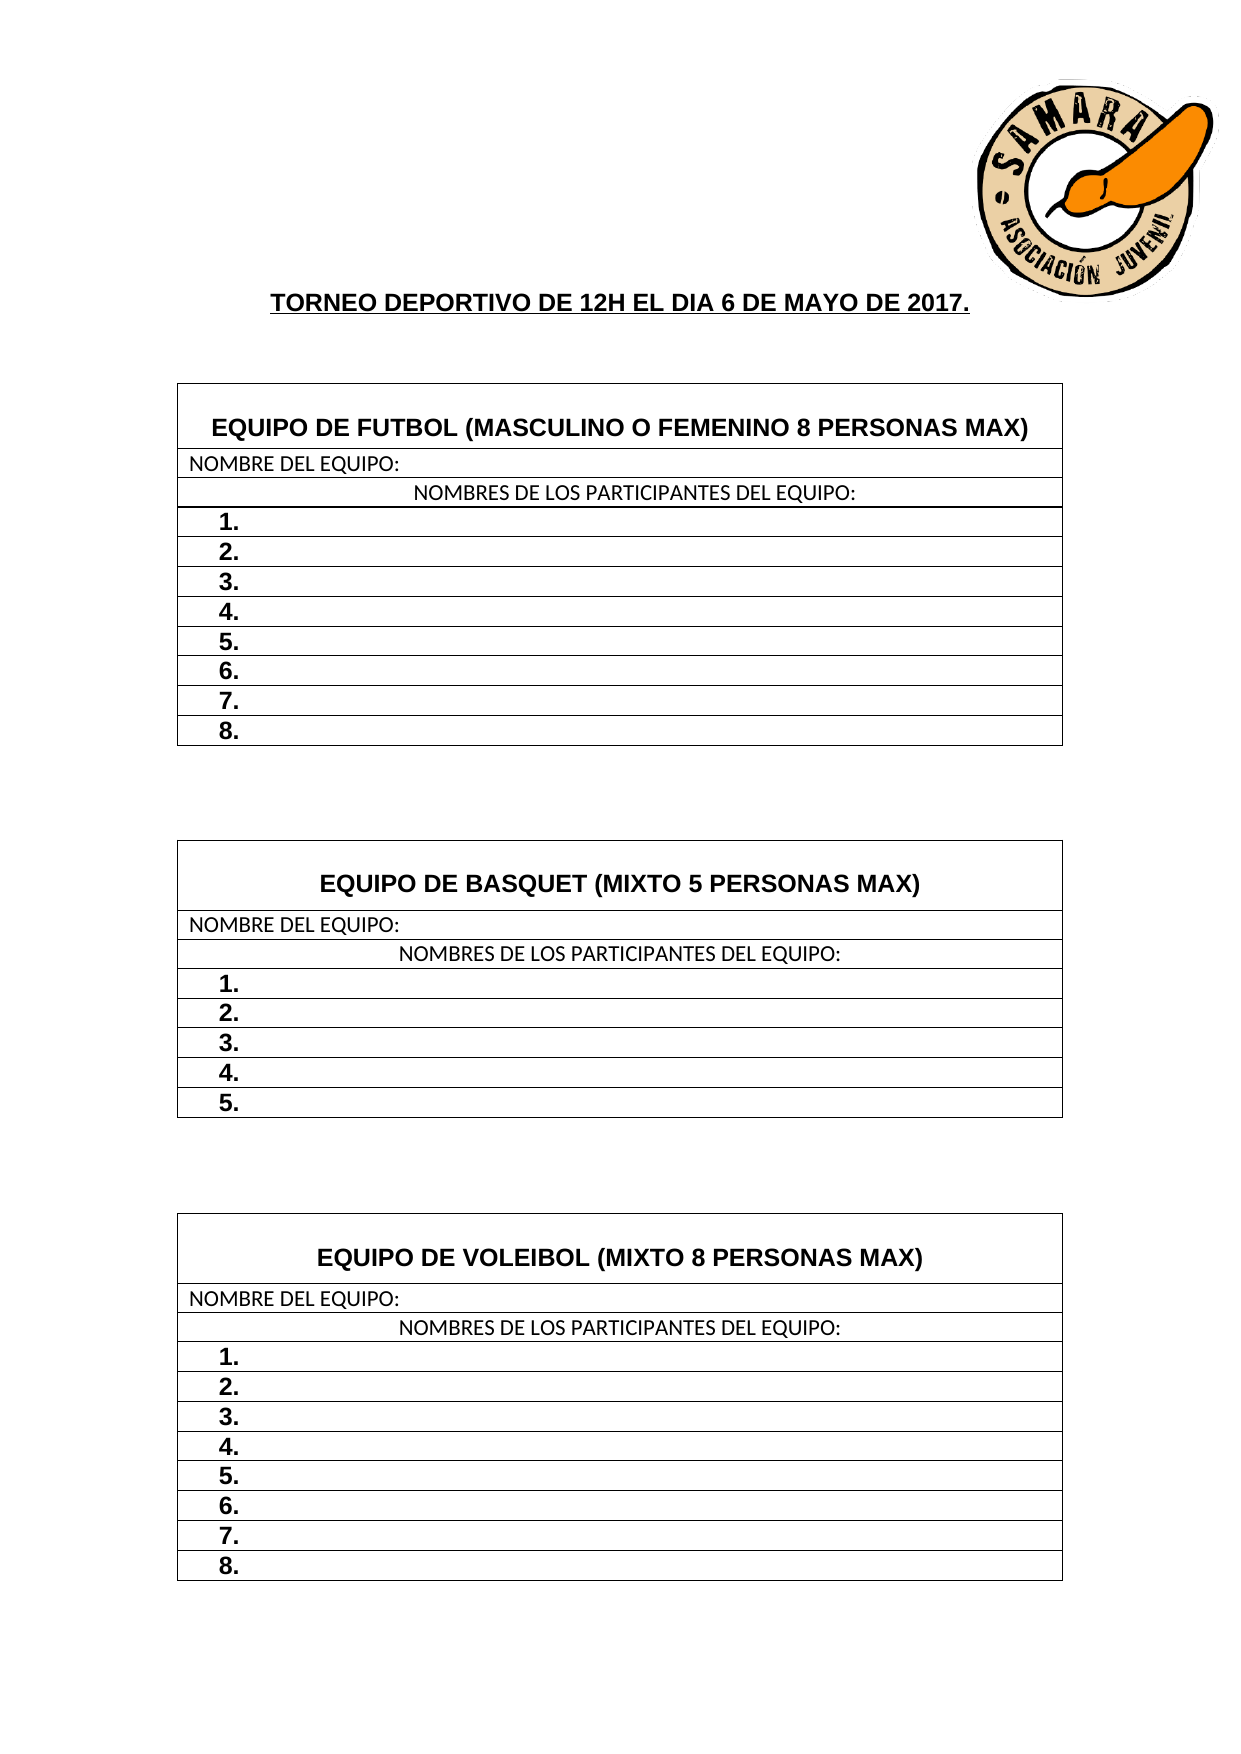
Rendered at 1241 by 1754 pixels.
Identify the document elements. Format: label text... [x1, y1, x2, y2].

table_cell [178, 1432, 1062, 1460]
table_cell [178, 1372, 1062, 1401]
table_cell NOMBRES DE LOS PARTICIPANTES DEL EQUIPO: [178, 940, 1062, 968]
table_cell [178, 999, 1062, 1027]
table_cell [178, 567, 1062, 596]
table_header EQUIPO DE FUTBOL (MASCULINO O FEMENINO 8 PERSONAS MAX) [178, 384, 1062, 448]
table_cell NOMBRES DE LOS PARTICIPANTES DEL EQUIPO: [178, 478, 1062, 506]
table_cell [178, 656, 1062, 685]
table_cell [178, 969, 1062, 997]
table_header EQUIPO DE BASQUET (MIXTO 5 PERSONAS MAX) [178, 841, 1062, 909]
table_cell [178, 1521, 1062, 1550]
table_cell NOMBRES DE LOS PARTICIPANTES DEL EQUIPO: [178, 1313, 1062, 1341]
table_cell [178, 627, 1062, 655]
table_cell [178, 1088, 1062, 1117]
table_cell [178, 1402, 1062, 1431]
table_cell [178, 1028, 1062, 1057]
table_cell [178, 1461, 1062, 1490]
table_cell [178, 1058, 1062, 1087]
text TORNEO DEPORTIVO DE 12H EL DIA 6 DE MAYO DE 2017. [177, 288, 1063, 317]
table_cell NOMBRE DEL EQUIPO: [178, 449, 1062, 477]
table_cell [178, 1342, 1062, 1371]
table_cell NOMBRE DEL EQUIPO: [178, 1284, 1062, 1312]
picture [968, 78, 1221, 306]
table_cell [178, 1491, 1062, 1520]
table_cell [178, 508, 1062, 536]
table_cell [178, 597, 1062, 626]
table_header EQUIPO DE VOLEIBOL (MIXTO 8 PERSONAS MAX) [178, 1214, 1062, 1283]
table_cell NOMBRE DEL EQUIPO: [178, 911, 1062, 938]
table_cell [178, 1551, 1062, 1579]
table_cell [178, 537, 1062, 566]
table_cell [178, 716, 1062, 745]
table_cell [178, 686, 1062, 715]
